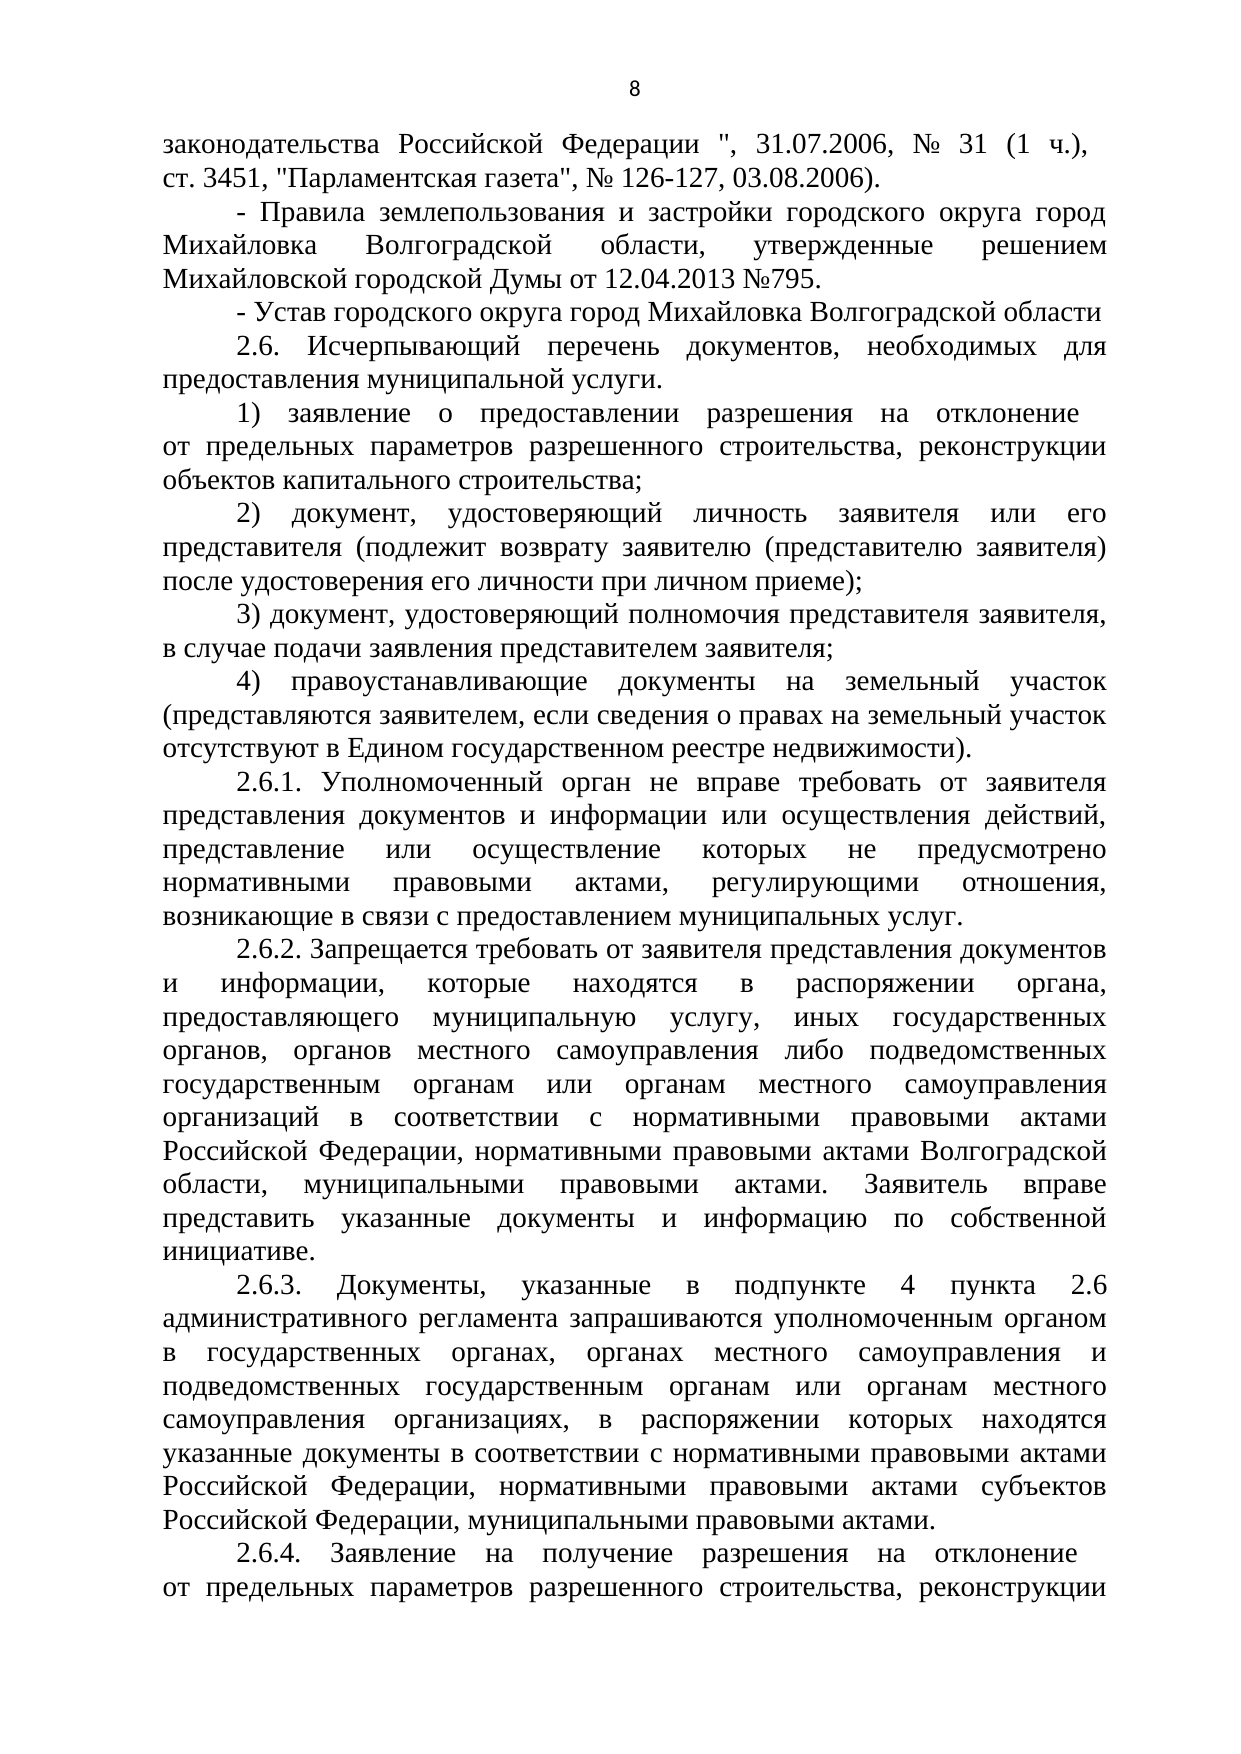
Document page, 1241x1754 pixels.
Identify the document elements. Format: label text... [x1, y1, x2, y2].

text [162, 1535, 1107, 1602]
text 3) документ, удостоверяющий полномочия представителя заявителя, в случае подачи заявления представителем заявителя; [162, 596, 1107, 663]
text 2) документ, удостоверяющий личность заявителя или его представителя (подлежит возврату заявителю (представителю заявителя) после удостоверения его личности при личном приеме); [162, 496, 1107, 596]
text 2.6.1. Уполномоченный орган не вправе требовать от заявителя представления документов и информации или осуществления действий, представление или осуществление которых не предусмотрено нормативными правовыми актами, регулирующими отношения, возникающие в связи с предоставлением муниципальных услуг. [162, 764, 1107, 932]
text 2.6.3. Документы, указанные в подпункте 4 пункта 2.6 административного регламента запрашиваются уполномоченным органом в государственных органах, органах местного самоуправления и подведомственных государственным органам или органам местного самоуправления организациях, в распоряжении которых находятся указанные документы в соответствии с нормативными правовыми актами Российской Федерации, нормативными правовыми актами субъектов Российской Федерации, муниципальными правовыми актами. [162, 1267, 1107, 1535]
text 2.6. Исчерпывающий перечень документов, необходимых для предоставления муниципальной услуги. [162, 328, 1107, 395]
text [162, 127, 1107, 194]
text 1) заявление о предоставлении разрешения на отклонение от предельных параметров разрешенного строительства, реконструкции объектов капитального строительства; [162, 395, 1107, 496]
text 2.6.2. Запрещается требовать от заявителя представления документов и информации, которые находятся в распоряжении органа, предоставляющего муниципальную услугу, иных государственных органов, органов местного самоуправления либо подведомственных государственным органам или органам местного самоуправления организаций в соответствии с нормативными правовыми актами Российской Федерации, нормативными правовыми актами Волгоградской области, муниципальными правовыми актами. Заявитель вправе представить указанные документы и информацию по собственной инициативе. [162, 932, 1107, 1267]
text - Правила землепользования и застройки городского округа город Михайловка Волгоградской области, утвержденные решением Михайловской городской Думы от 12.04.2013 №795. [162, 194, 1107, 294]
text - Устав городского округа город Михайловка Волгоградской области [162, 294, 1107, 328]
text 4) правоустанавливающие документы на земельный участок (представляются заявителем, если сведения о правах на земельный участок отсутствуют в Едином государственном реестре недвижимости). [162, 663, 1107, 764]
